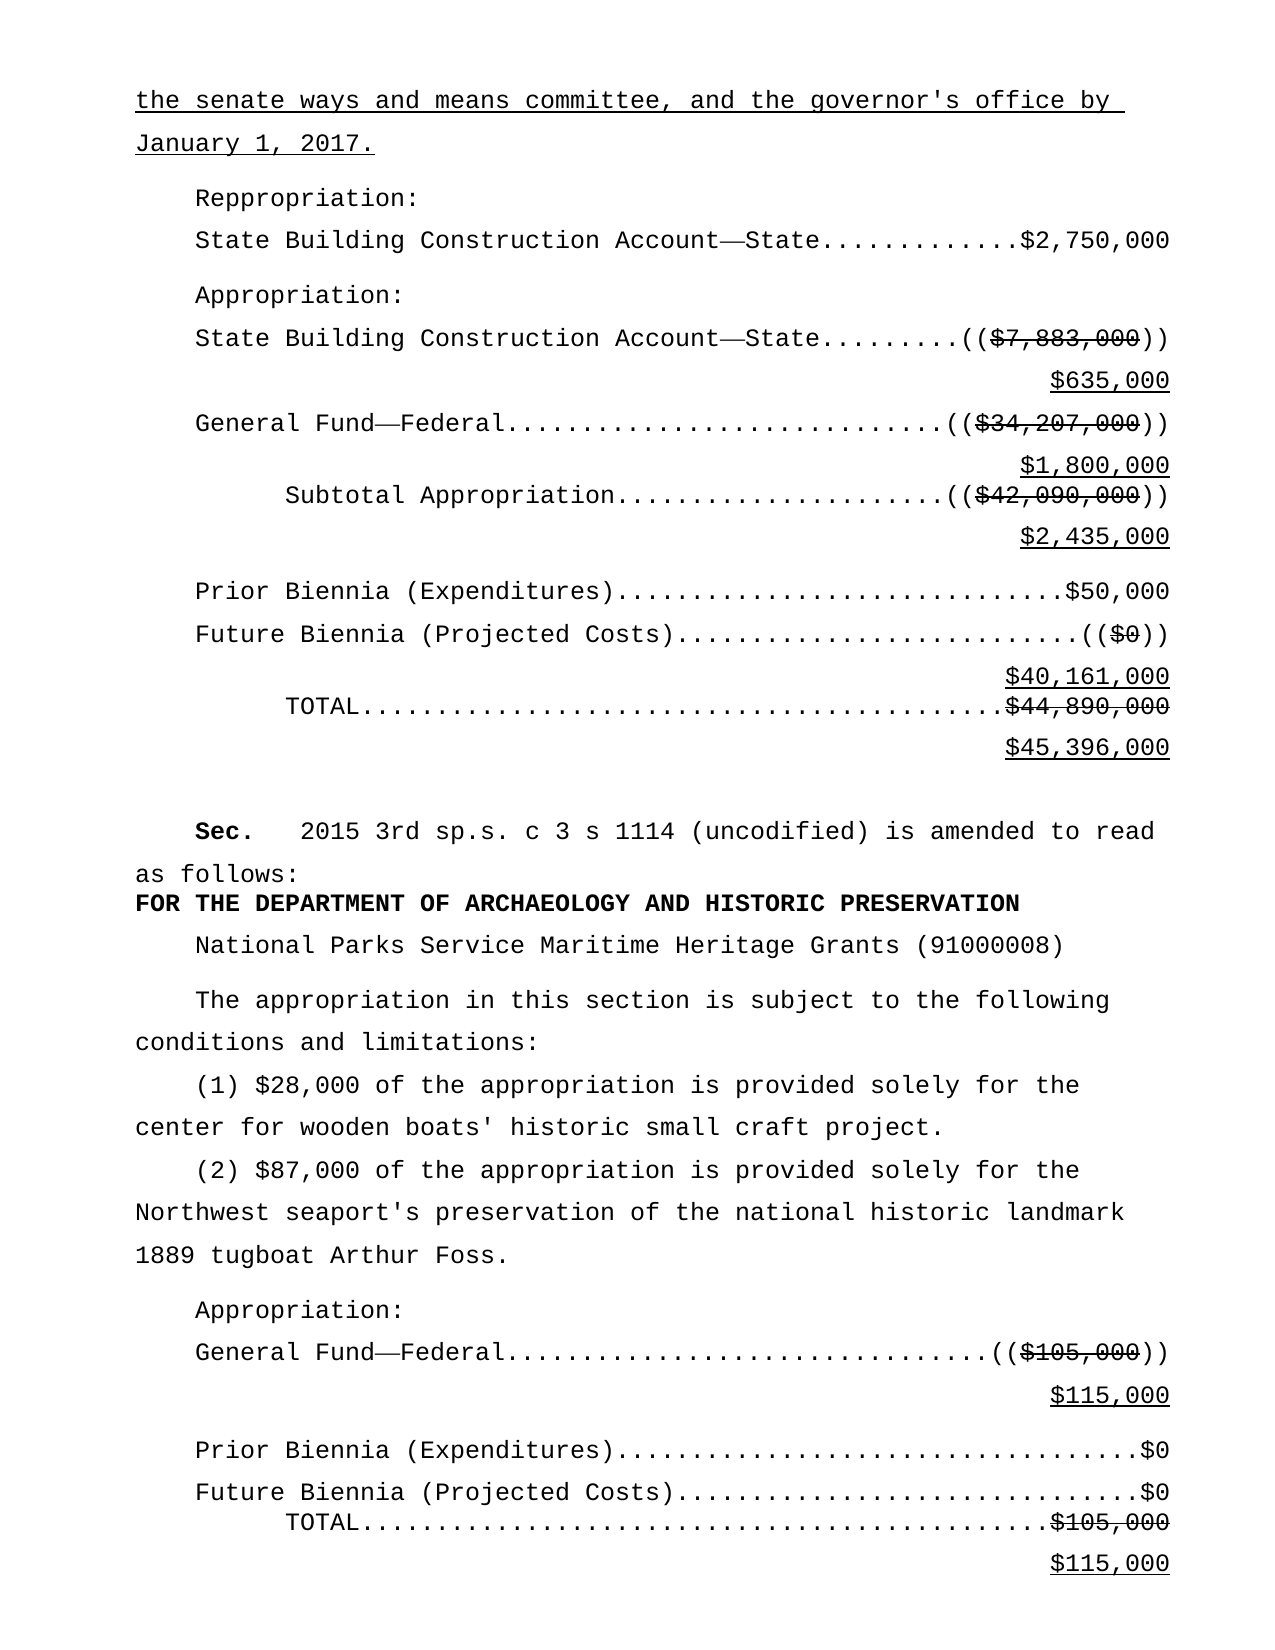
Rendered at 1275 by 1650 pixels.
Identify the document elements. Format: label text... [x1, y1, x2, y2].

text Prior Biennia (Expenditures) $0 [135, 1424, 1170, 1467]
text (2) $87,000 of the appropriation is provided solely for the Northwest seaport's preservation of the national historic landmark 1889 tugboat Arthur Foss. [135, 1144, 1170, 1272]
text General Fund—Federal (($105,000)) [135, 1327, 1170, 1369]
text $2,435,000 [135, 511, 1170, 553]
text Future Biennia (Projected Costs) $0 [135, 1467, 1170, 1509]
text Appropriation: [135, 270, 1170, 312]
text State Building Construction Account—State (($7,883,000)) [135, 312, 1170, 355]
text Reppropriation: [135, 172, 1170, 215]
text $45,396,000 [135, 722, 1170, 764]
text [135, 75, 1170, 160]
text $1,800,000 [135, 440, 1170, 482]
text TOTAL $105,000 [135, 1509, 1170, 1537]
text Prior Biennia (Expenditures) $50,000 [135, 566, 1170, 608]
text Appropriation: [135, 1284, 1170, 1327]
text (1) $28,000 of the appropriation is provided solely for the center for wooden boats' historic small craft project. [135, 1059, 1170, 1144]
text National Parks Service Maritime Heritage Grants (91000008) [135, 919, 1170, 962]
text Sec. 2015 3rd sp.s. c 3 s 1114 (uncodified) is amended to read as follows: [135, 806, 1170, 891]
text $115,000 [135, 1369, 1170, 1412]
text Future Biennia (Projected Costs) (($0)) [135, 608, 1170, 651]
text TOTAL $44,890,000 [135, 693, 1170, 722]
text FOR THE DEPARTMENT OF ARCHAEOLOGY AND HISTORIC PRESERVATION [135, 891, 1170, 919]
text The appropriation in this section is subject to the following conditions and limitations: [135, 974, 1170, 1059]
text $115,000 [135, 1537, 1170, 1580]
text Subtotal Appropriation (($42,090,000)) [135, 482, 1170, 511]
text General Fund—Federal (($34,207,000)) [135, 397, 1170, 440]
text State Building Construction Account—State $2,750,000 [135, 215, 1170, 257]
text $40,161,000 [135, 651, 1170, 693]
text $635,000 [135, 355, 1170, 397]
